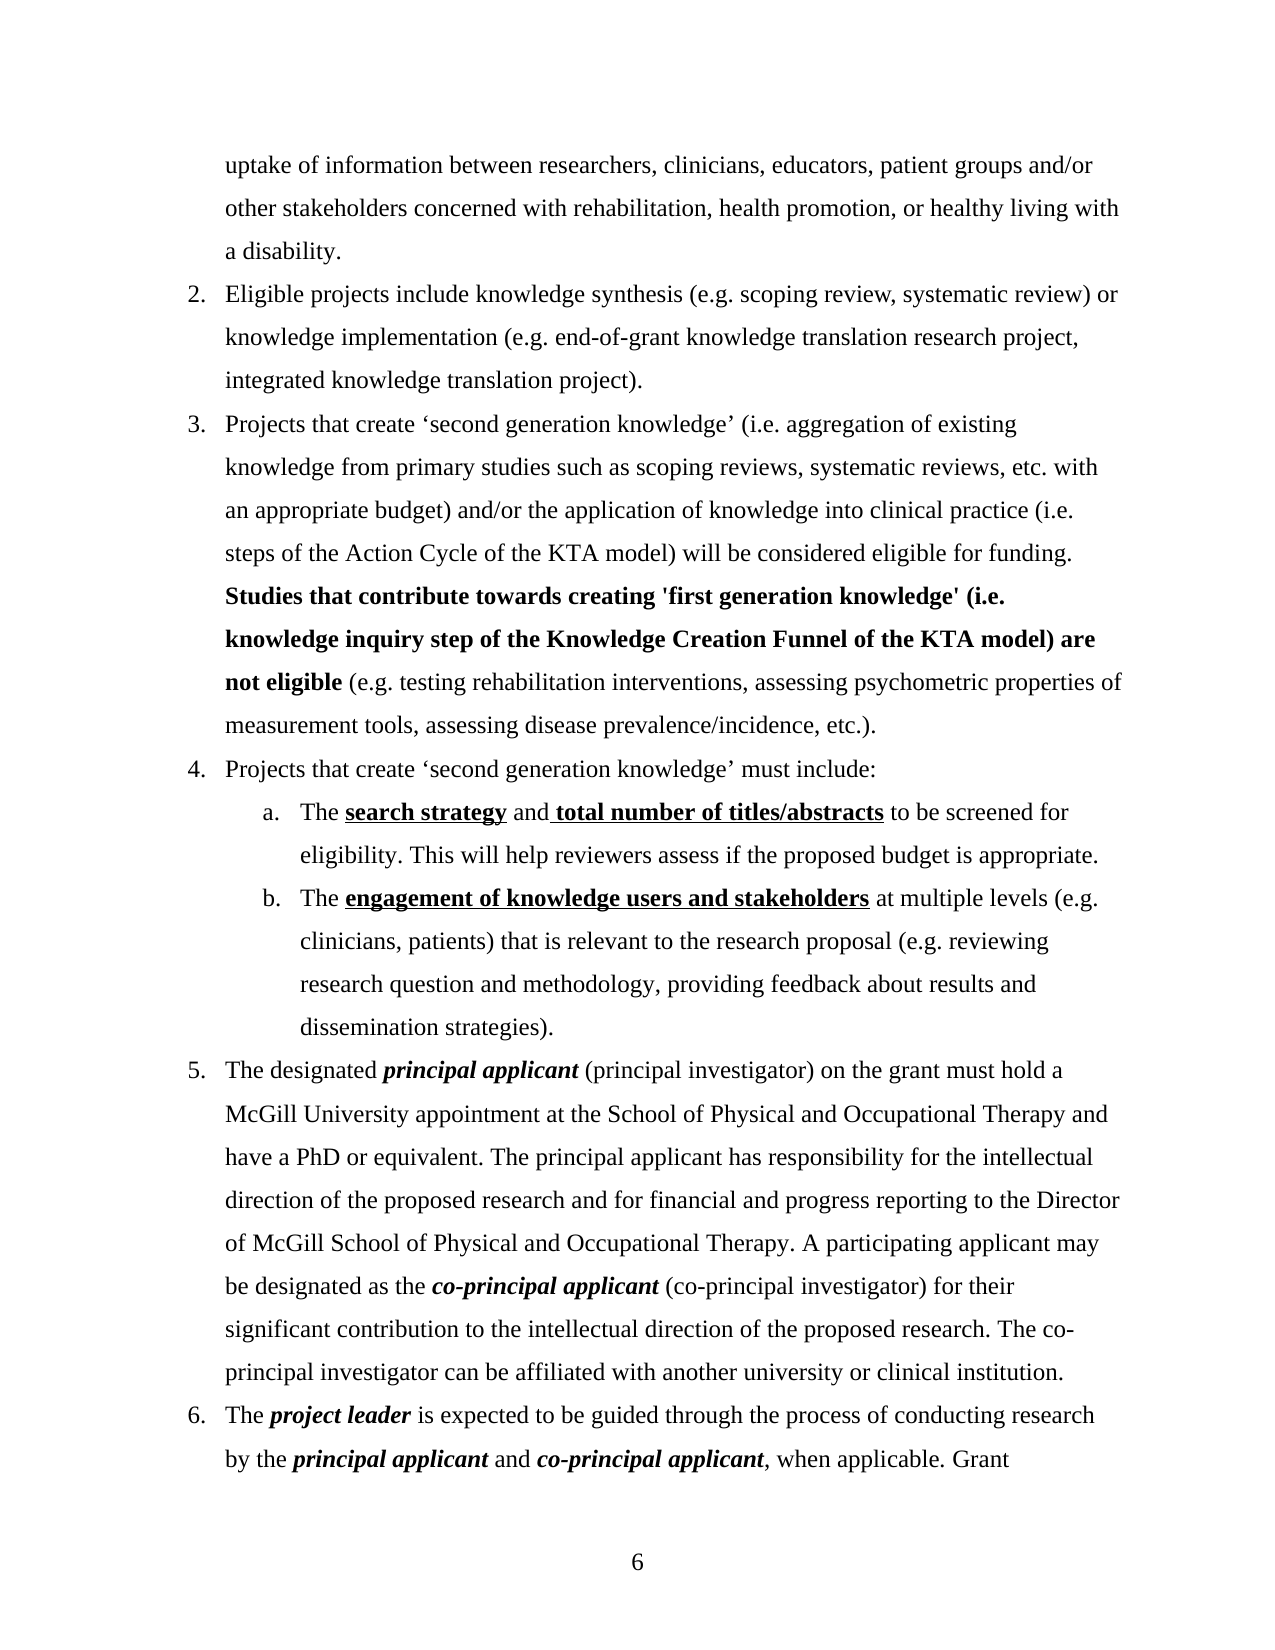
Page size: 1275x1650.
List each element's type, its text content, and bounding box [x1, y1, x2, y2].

list Eligible projects include knowledge synthesis (e.g. scoping review, systematic review) or knowledge implementation (e.g. end-of-grant knowledge translation research project, integrated knowledge translation project). [187, 279, 1125, 394]
list The designated principal applicant (principal investigator) on the grant must hold a McGill University appointment at the School of Physical and Occupational Therapy and have a PhD or equivalent. The principal applicant has responsibility for the intellectual direction of the proposed research and for financial and progress reporting to the Director of McGill School of Physical and Occupational Therapy. A participating applicant may be designated as the co-principal applicant (co-principal investigator) for their significant contribution to the intellectual direction of the proposed research. The co-principal investigator can be affiliated with another university or clinical institution. [187, 1056, 1125, 1386]
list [187, 150, 1125, 265]
list Projects that create ‘second generation knowledge’ (i.e. aggregation of existing knowledge from primary studies such as scoping reviews, systematic reviews, etc. with an appropriate budget) and/or the application of knowledge into clinical practice (i.e. steps of the Action Cycle of the KTA model) will be considered eligible for funding. Studies that contribute towards creating 'first generation knowledge' (i.e. knowledge inquiry step of the Knowledge Creation Funnel of the KTA model) are not eligible (e.g. testing rehabilitation interventions, assessing psychometric properties of measurement tools, assessing disease prevalence/incidence, etc.). [187, 409, 1125, 739]
list The engagement of knowledge users and stakeholders at multiple levels (e.g. clinicians, patients) that is relevant to the research proposal (e.g. reviewing research question and methodology, providing feedback about results and dissemination strategies). [262, 883, 1125, 1041]
list Projects that create ‘second generation knowledge’ must include: [187, 754, 1125, 782]
list The search strategy and total number of titles/abstracts to be screened for eligibility. This will help reviewers assess if the proposed budget is appropriate. [262, 797, 1125, 869]
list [187, 1401, 1125, 1472]
